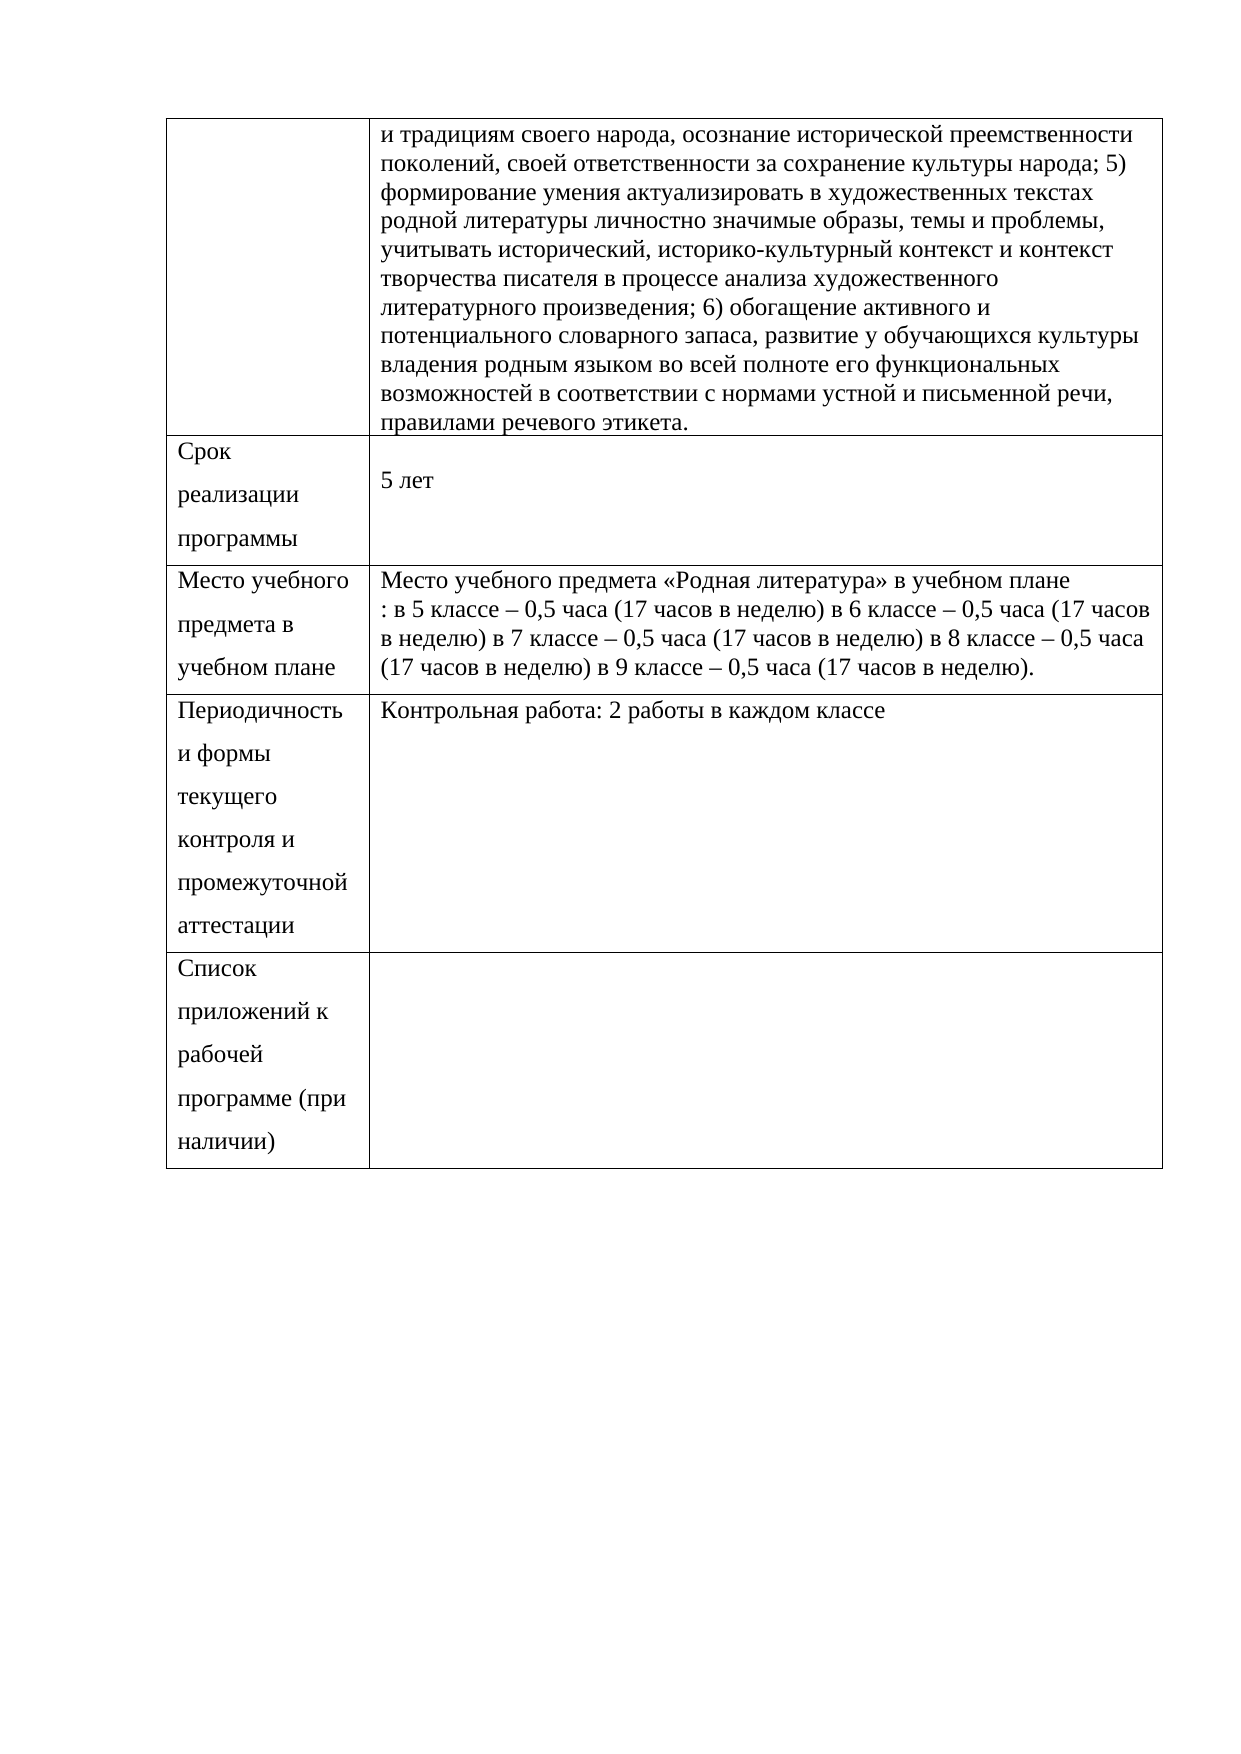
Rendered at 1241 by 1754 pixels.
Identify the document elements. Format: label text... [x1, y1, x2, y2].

table_cell Периодичность и формы текущего контроля и промежуточной аттестации [167, 695, 369, 952]
table_cell [370, 953, 1162, 1168]
table_cell Список приложений к рабочей программе (при наличии) [167, 953, 369, 1168]
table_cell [370, 119, 1162, 435]
table_cell Контрольная работа: 2 работы в каждом классе [370, 695, 1162, 952]
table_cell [167, 119, 369, 435]
table_cell Место учебного предмета «Родная литература» в учебном плане : в 5 классе – 0,5 часа (17 часов в неделю) в 6 классе – 0,5 часа (17 часов в неделю) в 7 классе – 0,5 часа (17 часов в неделю) в 8 классе – 0,5 часа (17 часов в неделю) в 9 классе – 0,5 часа (17 часов в неделю). [370, 566, 1162, 694]
table_cell Срок реализации программы [167, 436, 369, 564]
table_cell 5 лет [370, 436, 1162, 564]
table_cell Место учебного предмета в учебном плане [167, 566, 369, 694]
